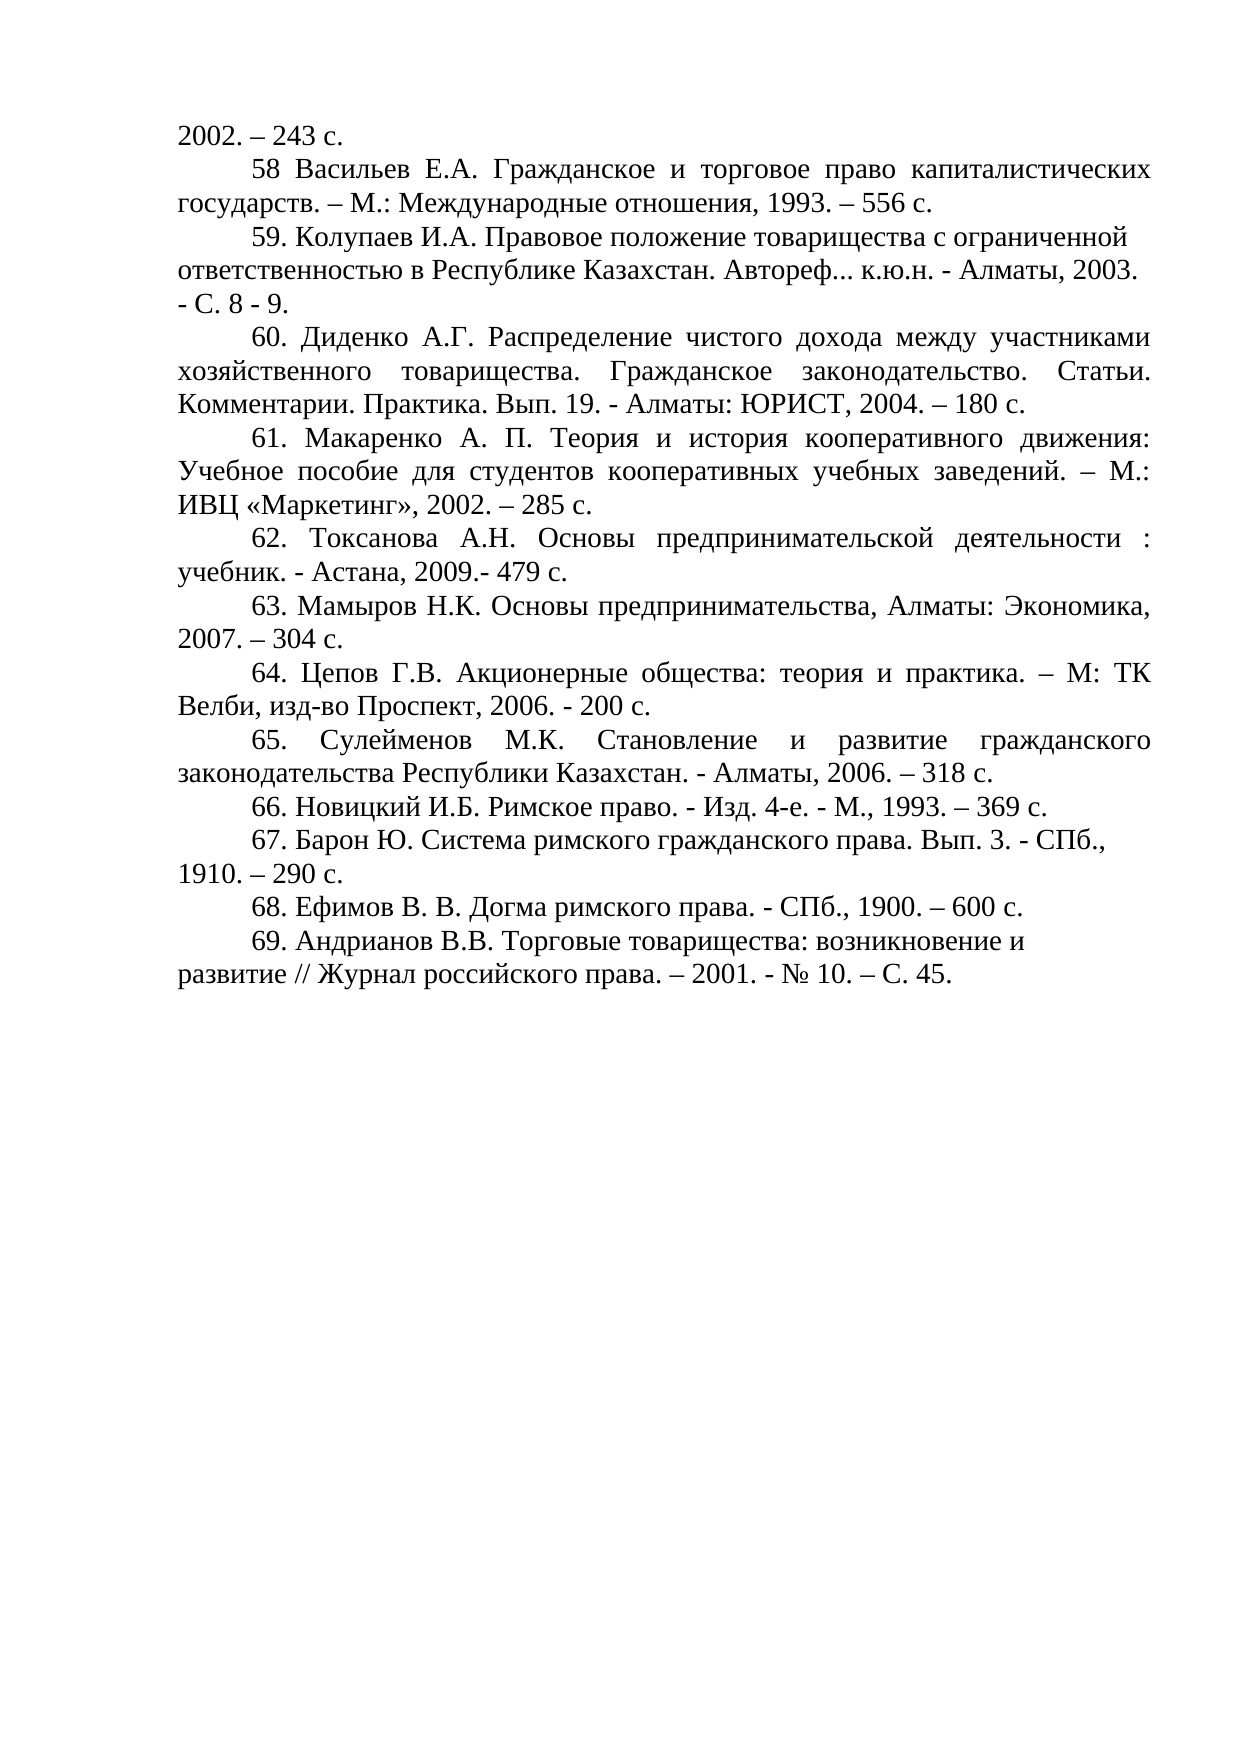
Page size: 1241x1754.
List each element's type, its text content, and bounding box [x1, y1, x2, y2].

text 68. Ефимов В. В. Догма римского права. - СПб., 1900. – 600 c. [177, 889, 1152, 923]
text 62. Токсанова А.Н. Основы предпринимательской деятельности : учебник. - Астана, 2009.- 479 c. [177, 521, 1152, 588]
text 59. Колупаев И.А. Правовое положение товарищества с ограниченной ответственностью в Республике Казахстан. Автореф... к.ю.н. - Алматы, 2003. - С. 8 - 9. [289, 219, 1152, 319]
text 64. Цепов Г.В. Акционерные общества: теория и практика. – М: ТК Велби, изд-во Проспект, 2006. - 200 c. [177, 655, 1152, 722]
text 69. Андрианов В.В. Торговые товарищества: возникновение и развитие // Журнал российского права. – 2001. - № 10. – С. 45. [177, 923, 1152, 990]
text 58 Васильев Е.А. Гражданское и торговое право капиталистических государств. – М.: Международные отношения, 1993. – 556 с. [177, 152, 1152, 219]
text 63. Мамыров Н.К. Основы предпринимательства, Алматы: Экономика, 2007. – 304 c. [177, 588, 1152, 655]
text 65. Сулейменов М.К. Становление и развитие гражданского законодательства Республики Казахстан. - Алматы, 2006. – 318 c. [177, 722, 1152, 789]
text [177, 118, 1152, 152]
text 60. Диденко А.Г. Распределение чистого дохода между участниками хозяйственного товарищества. Гражданское законодательство. Статьи. Комментарии. Практика. Вып. 19. - Алматы: ЮРИСТ, 2004. – 180 c. [177, 319, 1152, 420]
text 61. Макаренко А. П. Теория и история кооперативного движения: Учебное пособие для студентов кооперативных учебных заведений. – М.: ИВЦ «Маркетинг», 2002. – 285 c. [177, 420, 1152, 521]
text 66. Новицкий И.Б. Римское право. - Изд. 4-е. - М., 1993. – 369 c. [177, 789, 1152, 822]
text 67. Барон Ю. Система римского гражданского права. Вып. 3. - СПб., 1910. – 290 c. [177, 822, 1152, 889]
